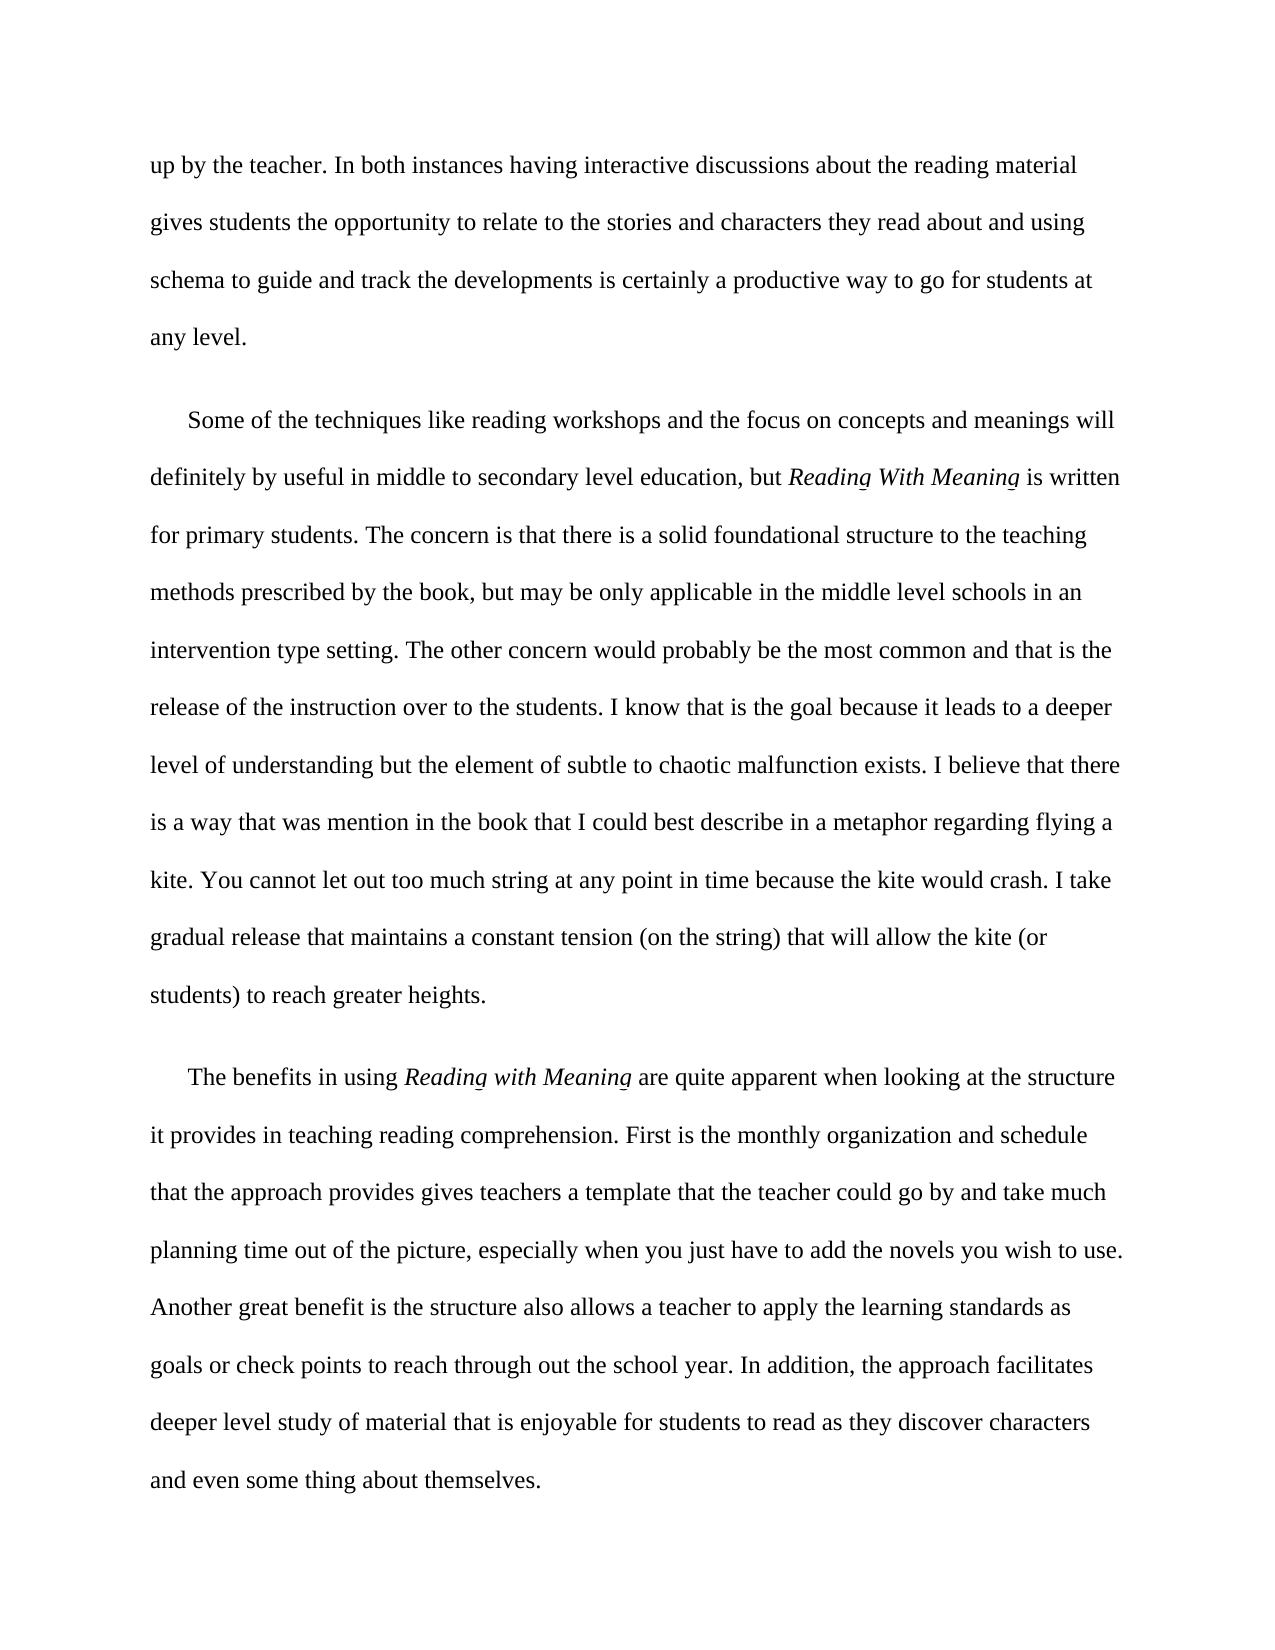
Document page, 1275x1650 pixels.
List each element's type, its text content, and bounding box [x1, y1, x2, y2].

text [150, 150, 1125, 351]
text The benefits in using Reading with Meaning are quite apparent when looking at the structure it provides in teaching reading comprehension. First is the monthly organization and schedule that the approach provides gives teachers a template that the teacher could go by and take much planning time out of the picture, especially when you just have to add the novels you wish to use. Another great benefit is the structure also allows a teacher to apply the learning standards as goals or check points to reach through out the school year. In addition, the approach facilitates deeper level study of material that is enjoyable for students to read as they discover characters and even some thing about themselves. [150, 1062, 1125, 1494]
text Some of the techniques like reading workshops and the focus on concepts and meanings will definitely by useful in middle to secondary level education, but Reading With Meaning is written for primary students. The concern is that there is a solid foundational structure to the teaching methods prescribed by the book, but may be only applicable in the middle level schools in an intervention type setting. The other concern would probably be the most common and that is the release of the instruction over to the students. I know that is the goal because it leads to a deeper level of understanding but the element of subtle to chaotic malfunction exists. I believe that there is a way that was mention in the book that I could best describe in a metaphor regarding flying a kite. You cannot let out too much string at any point in time because the kite would crash. I take gradual release that maintains a constant tension (on the string) that will allow the kite (or students) to reach greater heights. [150, 405, 1125, 1009]
